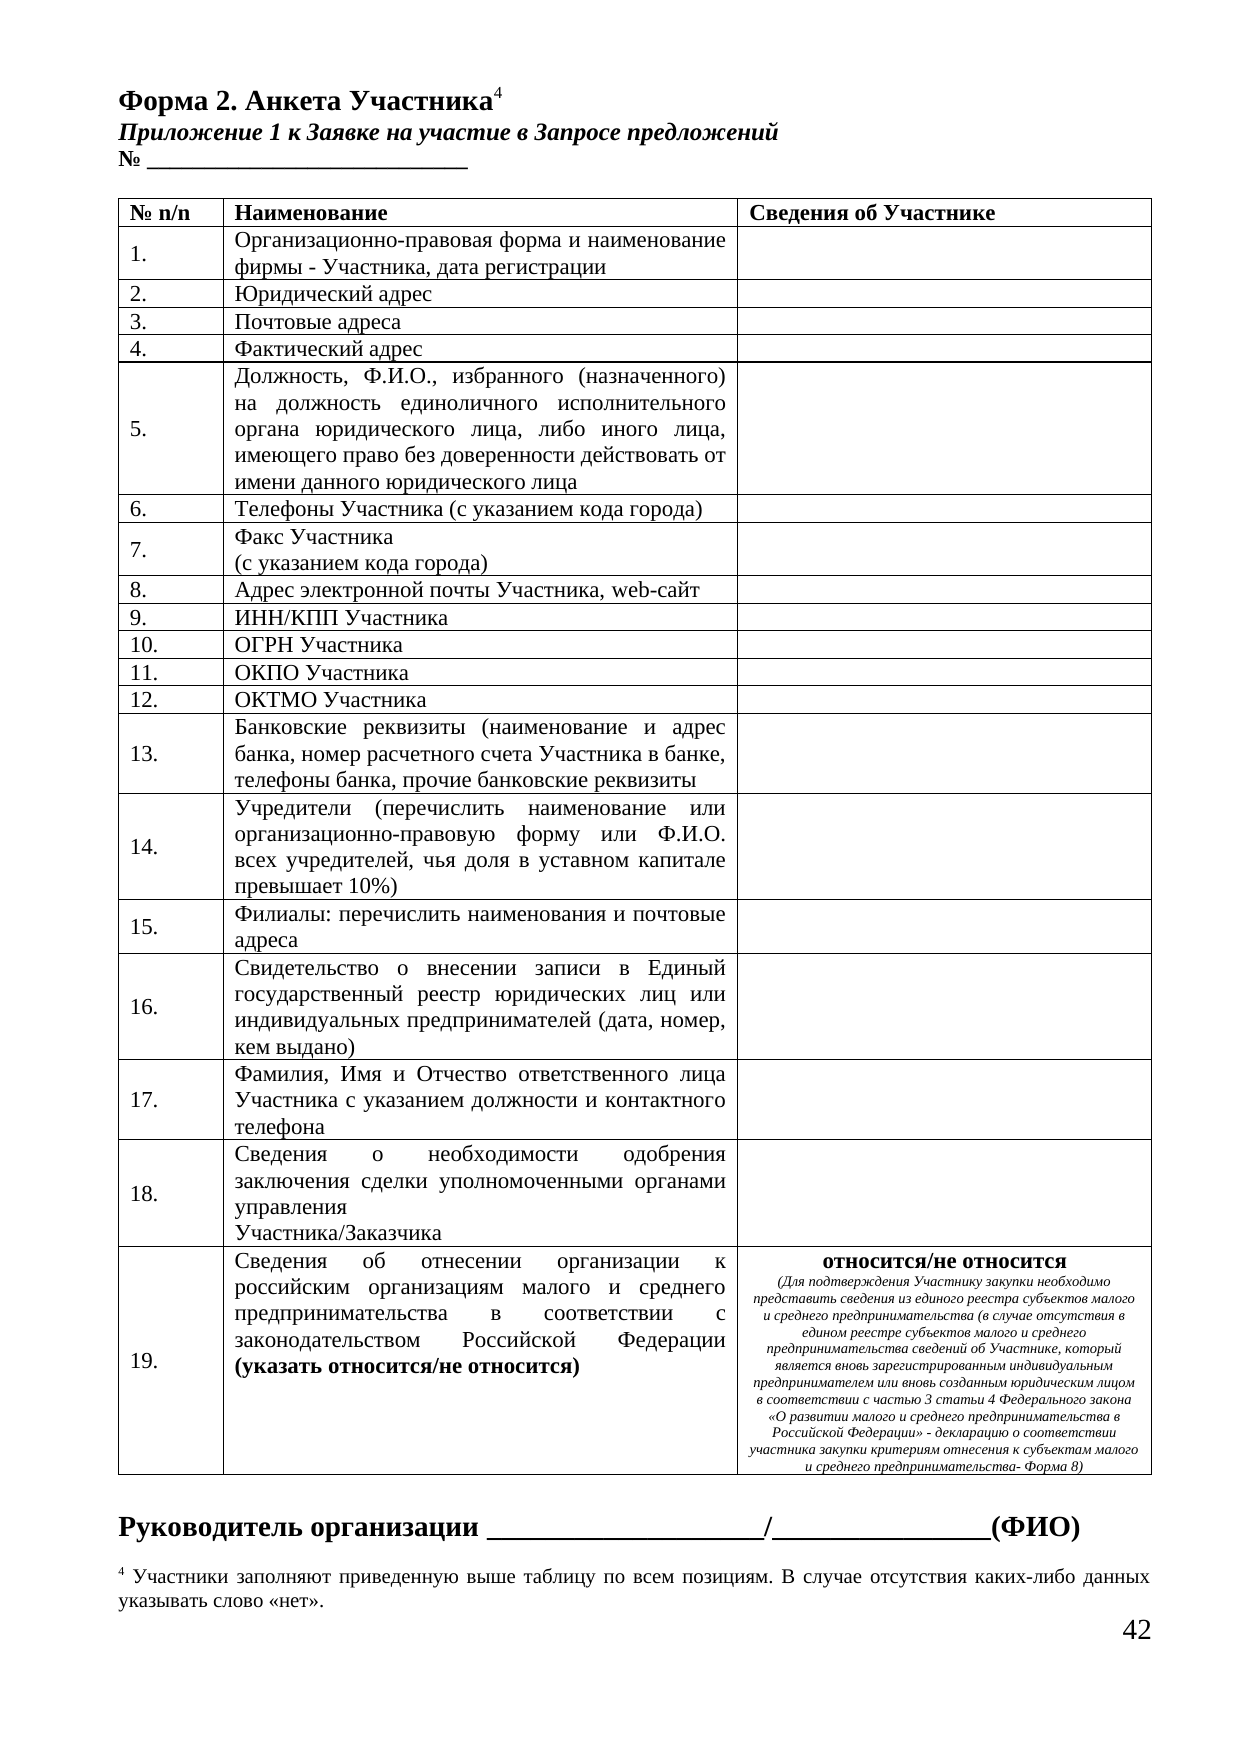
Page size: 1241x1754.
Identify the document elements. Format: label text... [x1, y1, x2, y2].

table_cell Организационно-правовая форма и наименование фирмы - Участника, дата регистрации [224, 227, 737, 279]
table_cell [738, 794, 1151, 899]
table_cell Банковские реквизиты (наименование и адрес банка, номер расчетного счета Участника в банке, телефоны банка, прочие банковские реквизиты [224, 714, 737, 792]
table_cell Фактический адрес [224, 335, 737, 361]
table_cell 17. [119, 1060, 223, 1139]
table_cell 16. [119, 954, 223, 1059]
table_cell Должность, Ф.И.О., избранного (назначенного) на должность единоличного исполнительного органа юридического лица, либо иного лица, имеющего право без доверенности действовать от имени данного юридического лица [224, 363, 737, 494]
table_cell 2. [119, 280, 223, 307]
table_cell [738, 280, 1151, 307]
table_cell Свидетельство о внесении записи в Единый государственный реестр юридических лиц или индивидуальных предпринимателей (дата, номер, кем выдано) [224, 954, 737, 1059]
table_cell 7. [119, 523, 223, 575]
table_cell Почтовые адреса [224, 308, 737, 334]
table_cell 4. [119, 335, 223, 361]
table_cell 10. [119, 631, 223, 658]
table_cell Филиалы: перечислить наименования и почтовые адреса [224, 900, 737, 953]
table_cell 8. [119, 576, 223, 603]
table_cell [738, 495, 1151, 522]
table_cell [738, 335, 1151, 361]
table_cell ОГРН Участника [224, 631, 737, 658]
table_cell ОКТМО Участника [224, 686, 737, 712]
table_cell [738, 308, 1151, 334]
table_cell 6. [119, 495, 223, 522]
table_cell 5. [119, 363, 223, 494]
table_cell [738, 954, 1151, 1059]
table_cell 3. [119, 308, 223, 334]
table_cell 13. [119, 714, 223, 792]
table_cell [738, 576, 1151, 603]
text Форма 2. Анкета Участника [118, 83, 1152, 117]
table_cell Телефоны Участника (с указанием кода города) [224, 495, 737, 522]
table_cell 9. [119, 604, 223, 630]
table_cell [738, 631, 1151, 658]
table_cell Адрес электронной почты Участника, web-сайт [224, 576, 737, 603]
table_cell [738, 604, 1151, 630]
table_cell Сведения о необходимости одобрения заключения сделки уполномоченными органами управления Участника/Заказчика [224, 1140, 737, 1246]
table_cell 12. [119, 686, 223, 712]
table_header № n/n [119, 199, 223, 226]
table_cell относится/не относится (Для подтверждения Участнику закупки необходимо представить сведения из единого реестра субъектов малого и среднего предпринимательства (в случае отсутствия в едином реестре субъектов малого и среднего предпринимательства сведений об Участнике, который является вновь зарегистрированным индивидуальным предпринимателем или вновь созданным юридическим лицом в соответствии с частью 3 статьи 4 Федерального закона «О развитии малого и среднего предпринимательства в Российской Федерации» - декларацию о соответствии участника закупки критериям отнесения к субъектам малого и среднего предпринимательства- Форма 8) [738, 1247, 1151, 1474]
table_cell [738, 686, 1151, 712]
table_cell [738, 227, 1151, 279]
table_cell [738, 1060, 1151, 1139]
table_cell [738, 714, 1151, 792]
table_cell Факс Участника (с указанием кода города) [224, 523, 737, 575]
table_cell ИНН/КПП Участника [224, 604, 737, 630]
table_cell [738, 900, 1151, 953]
table_cell Сведения об отнесении организации к российским организациям малого и среднего предпринимательства в соответствии с законодательством Российской Федерации (указать относится/не относится) [224, 1247, 737, 1474]
table_cell Фамилия, Имя и Отчество ответственного лица Участника с указанием должности и контактного телефона [224, 1060, 737, 1139]
table_cell Учредители (перечислить наименование или организационно-правовую форму или Ф.И.О. всех учредителей, чья доля в уставном капитале превышает 10%) [224, 794, 737, 899]
table_cell 15. [119, 900, 223, 953]
table_cell [738, 523, 1151, 575]
table_cell ОКПО Участника [224, 659, 737, 685]
text Приложение 1 к Заявке на участие в Запросе предложений [118, 117, 1152, 145]
text № ____________________________ [118, 145, 1152, 172]
table_cell [738, 659, 1151, 685]
text Руководитель организации ___________________/_______________(ФИО) [118, 1509, 1152, 1542]
table_cell 14. [119, 794, 223, 899]
table_cell 18. [119, 1140, 223, 1246]
table_cell Юридический адрес [224, 280, 737, 307]
table_cell [738, 1140, 1151, 1246]
table_header Наименование [224, 199, 737, 226]
table_cell [738, 363, 1151, 494]
table_header Сведения об Участнике [738, 199, 1151, 226]
table_cell 11. [119, 659, 223, 685]
table_cell 19. [119, 1247, 223, 1474]
table_cell 1. [119, 227, 223, 279]
